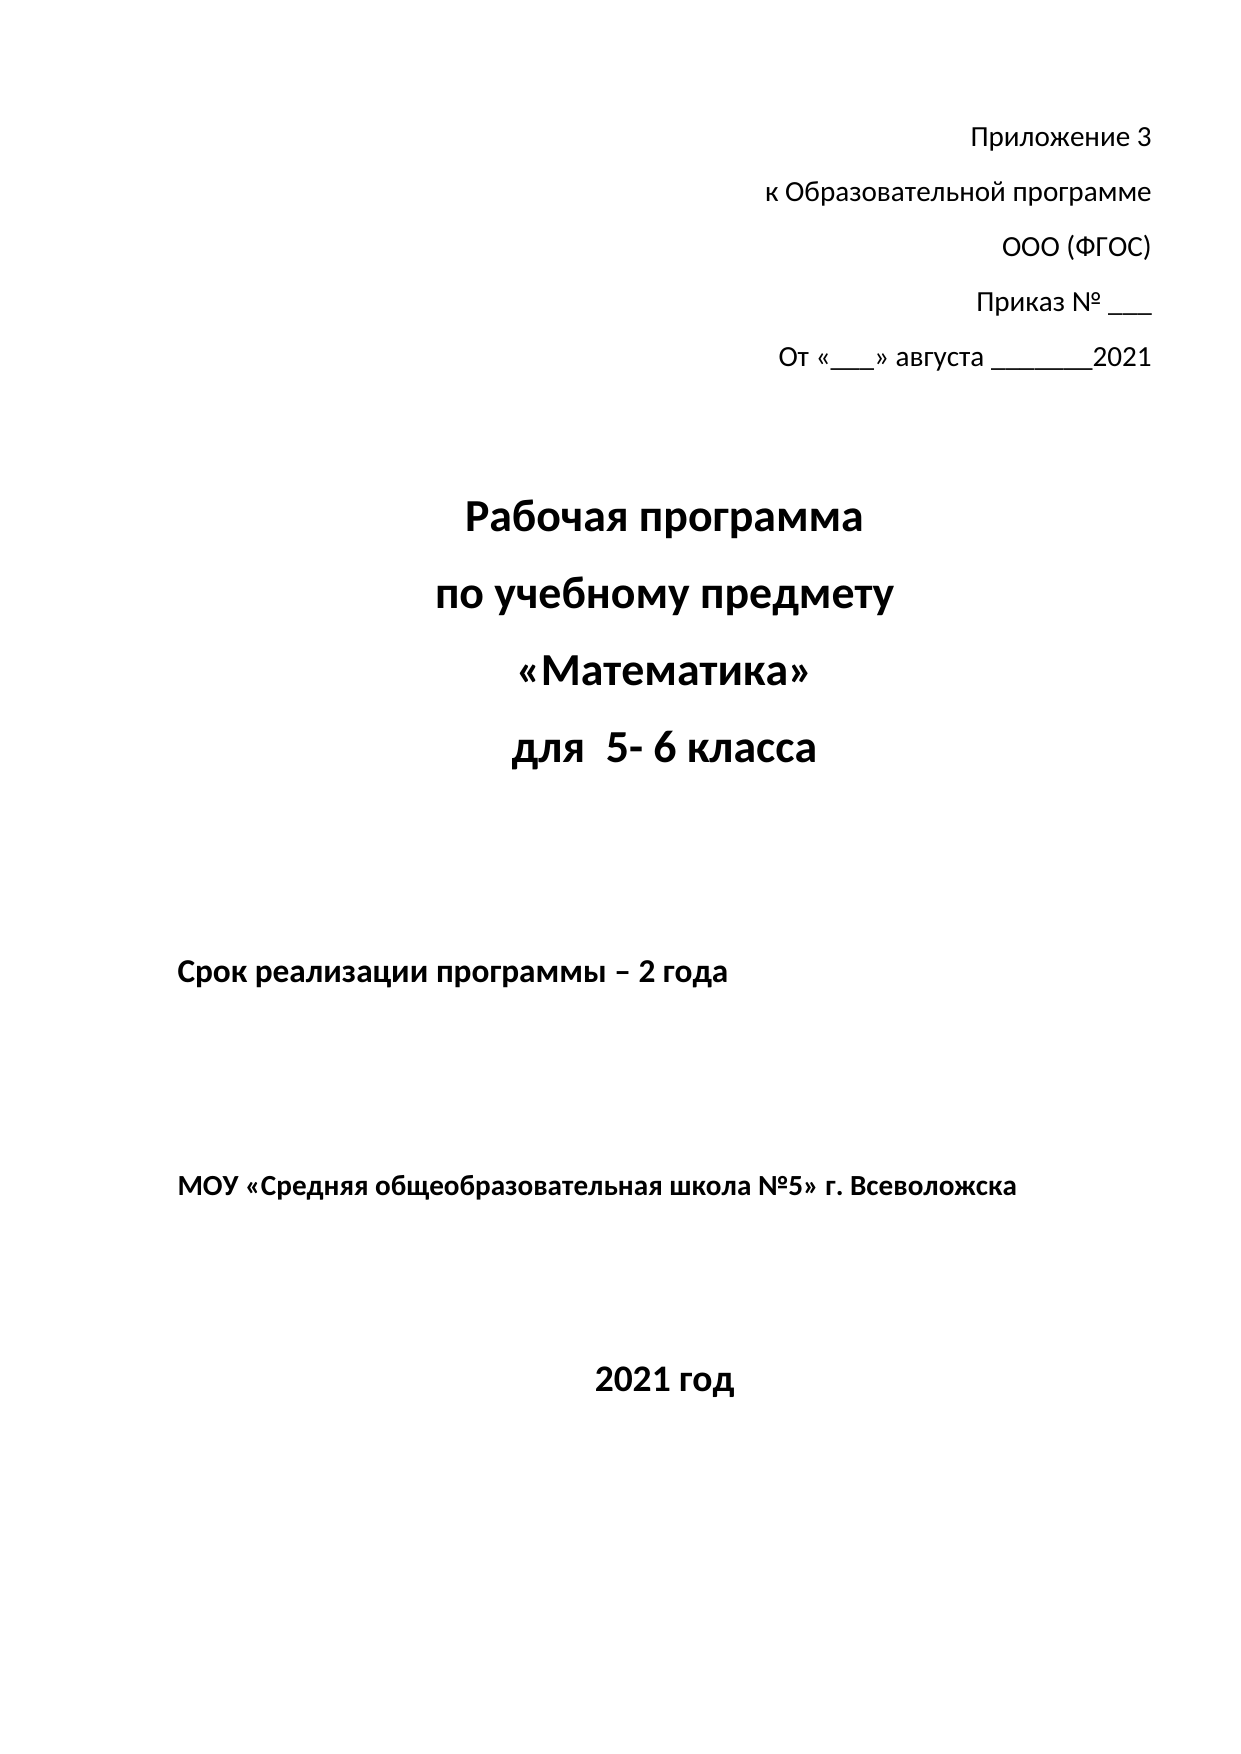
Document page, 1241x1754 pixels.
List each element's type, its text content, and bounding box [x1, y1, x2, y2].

text Срок реализации программы – 2 года [177, 950, 1152, 990]
text «Математика» [177, 641, 1152, 697]
text 2021 год [177, 1355, 1152, 1401]
text Рабочая программа [177, 487, 1152, 543]
text Приложение 3 [177, 118, 1152, 154]
text для 5- 6 класса [177, 718, 1152, 774]
text к Образовательной программе [177, 173, 1152, 209]
text От «___» августа _______2021 [177, 338, 1152, 374]
text по учебному предмету [177, 564, 1152, 620]
text Приказ № ___ [177, 283, 1152, 319]
text ООО (ФГОС) [177, 228, 1152, 264]
text МОУ «Средняя общеобразовательная школа №5» г. Всеволожска [177, 1167, 1152, 1203]
